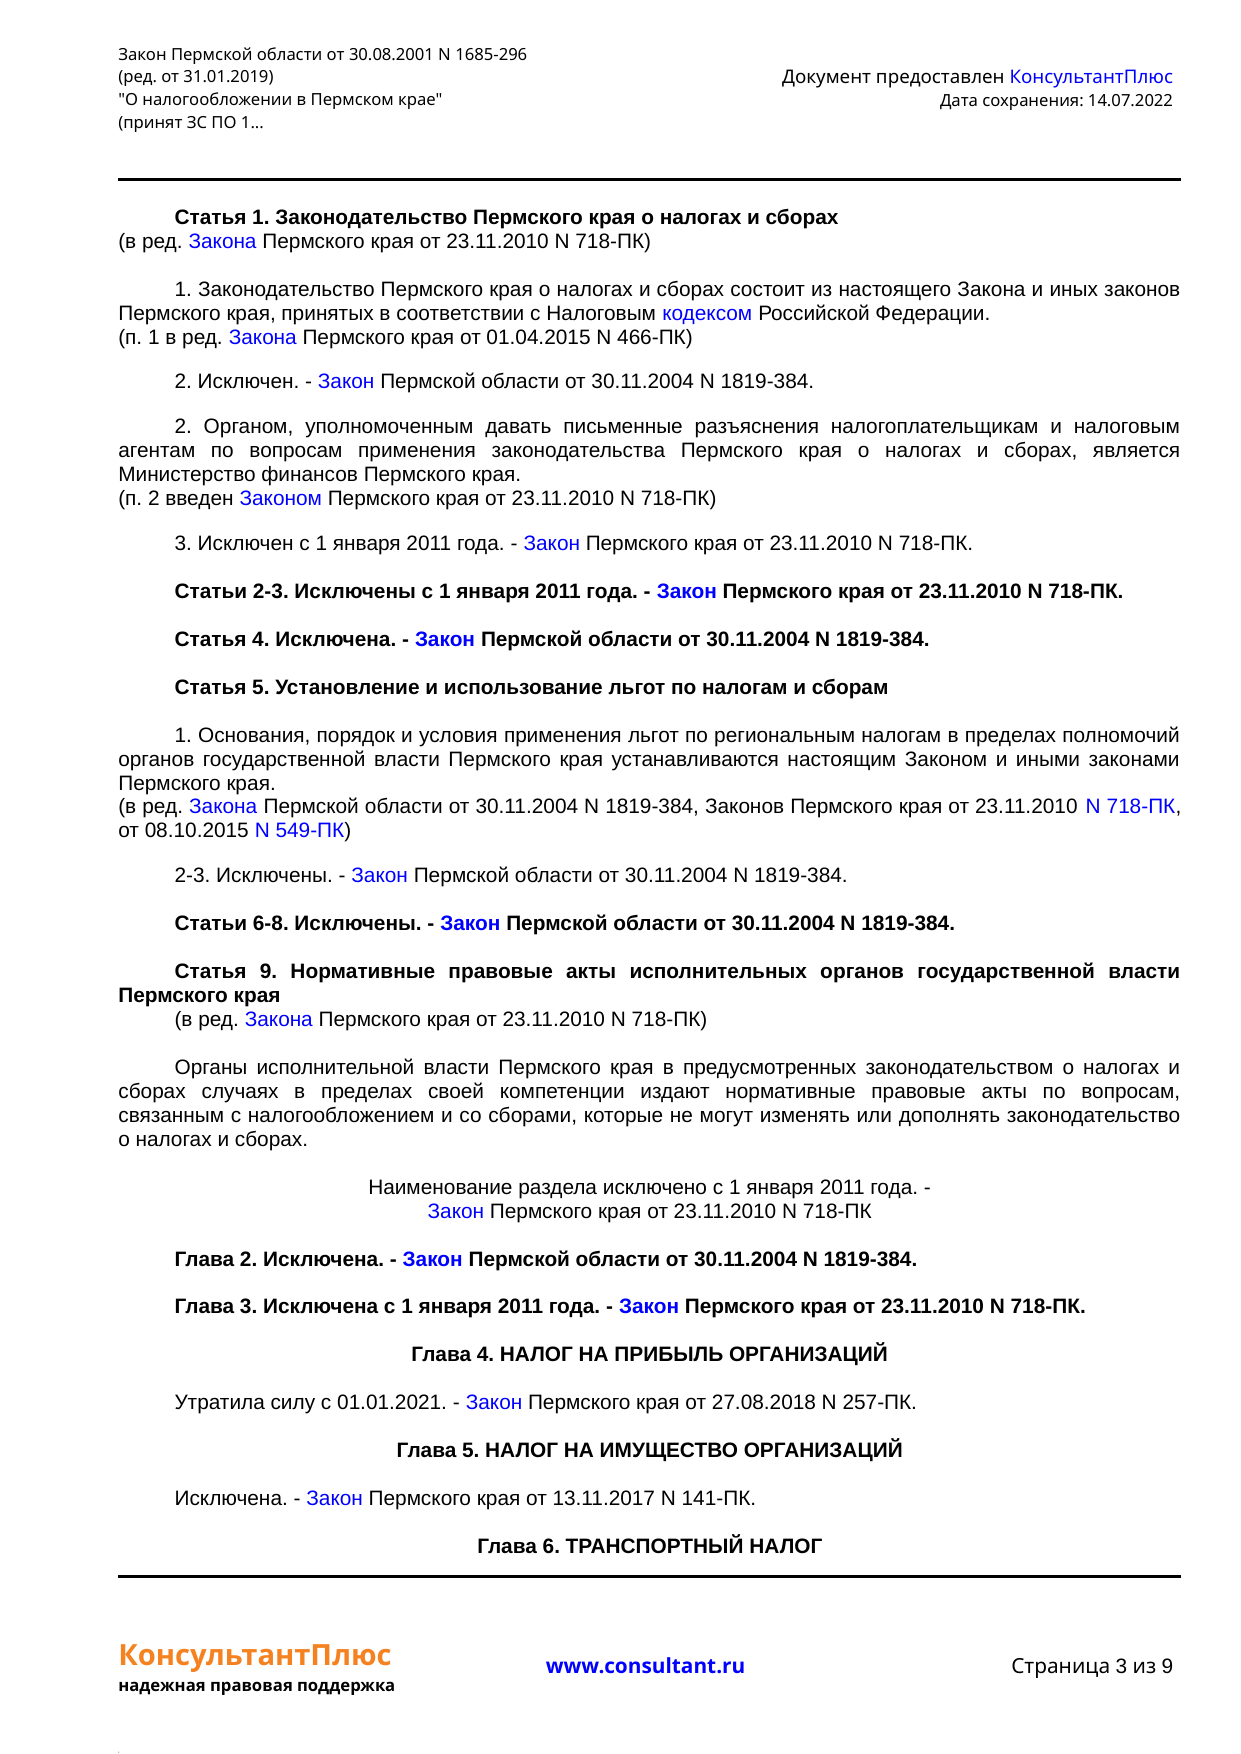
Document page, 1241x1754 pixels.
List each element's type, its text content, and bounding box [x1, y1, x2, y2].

title Глава 6. ТРАНСПОРТНЫЙ НАЛОГ [118, 1534, 1181, 1558]
title Статьи 2-3. Исключены с 1 января 2011 года. - Закон Пермского края от 23.11.2010 N 718-ПК. [118, 579, 1181, 603]
title Глава 2. Исключена. - Закон Пермской области от 30.11.2004 N 1819-384. [118, 1246, 1181, 1270]
title Глава 5. НАЛОГ НА ИМУЩЕСТВО ОРГАНИЗАЦИЙ [118, 1438, 1181, 1462]
title Статья 5. Установление и использование льгот по налогам и сборам [118, 674, 1181, 698]
text (в ред. Закона Пермского края от 23.11.2010 N 718-ПК) [118, 229, 1181, 253]
text (в ред. Закона Пермской области от 30.11.2004 N 1819-384, Законов Пермского края от 23.11.2010 N 718-ПК, от 08.10.2015 N 549-ПК) [118, 794, 1181, 842]
text 1. Основания, порядок и условия применения льгот по региональным налогам в пределах полномочий органов государственной власти Пермского края устанавливаются настоящим Законом и иными законами Пермского края. [118, 722, 1181, 794]
text 1. Законодательство Пермского края о налогах и сборах состоит из настоящего Закона и иных законов Пермского края, принятых в соответствии с Налоговым кодексом Российской Федерации. [118, 277, 1181, 324]
text Наименование раздела исключено с 1 января 2011 года. - [118, 1174, 1181, 1198]
text 2-3. Исключены. - Закон Пермской области от 30.11.2004 N 1819-384. [118, 863, 1181, 887]
title Статья 9. Нормативные правовые акты исполнительных органов государственной власти Пермского края [118, 959, 1181, 1007]
text Утратила силу с 01.01.2021. - Закон Пермского края от 27.08.2018 N 257-ПК. [118, 1390, 1181, 1414]
text (в ред. Закона Пермского края от 23.11.2010 N 718-ПК) [118, 1007, 1181, 1031]
text (п. 2 введен Законом Пермского края от 23.11.2010 N 718-ПК) [118, 486, 1181, 510]
text Органы исполнительной власти Пермского края в предусмотренных законодательством о налогах и сборах случаях в пределах своей компетенции издают нормативные правовые акты по вопросам, связанным с налогообложением и со сборами, которые не могут изменять или дополнять законодательство о налогах и сборах. [118, 1055, 1181, 1151]
title Статья 1. Законодательство Пермского края о налогах и сборах [118, 205, 1181, 229]
text 3. Исключен с 1 января 2011 года. - Закон Пермского края от 23.11.2010 N 718-ПК. [118, 531, 1181, 555]
title Глава 4. НАЛОГ НА ПРИБЫЛЬ ОРГАНИЗАЦИЙ [118, 1342, 1181, 1366]
text Закон Пермского края от 23.11.2010 N 718-ПК [118, 1198, 1181, 1222]
text 2. Исключен. - Закон Пермской области от 30.11.2004 N 1819-384. [118, 369, 1181, 393]
text 2. Органом, уполномоченным давать письменные разъяснения налогоплательщикам и налоговым агентам по вопросам применения законодательства Пермского края о налогах и сборах, является Министерство финансов Пермского края. [118, 414, 1181, 486]
title Статья 4. Исключена. - Закон Пермской области от 30.11.2004 N 1819-384. [118, 627, 1181, 651]
text Исключена. - Закон Пермского края от 13.11.2017 N 141-ПК. [118, 1486, 1181, 1510]
title Статьи 6-8. Исключены. - Закон Пермской области от 30.11.2004 N 1819-384. [118, 911, 1181, 935]
text (п. 1 в ред. Закона Пермского края от 01.04.2015 N 466-ПК) [118, 324, 1181, 348]
title Глава 3. Исключена с 1 января 2011 года. - Закон Пермского края от 23.11.2010 N 718-ПК. [118, 1294, 1181, 1318]
